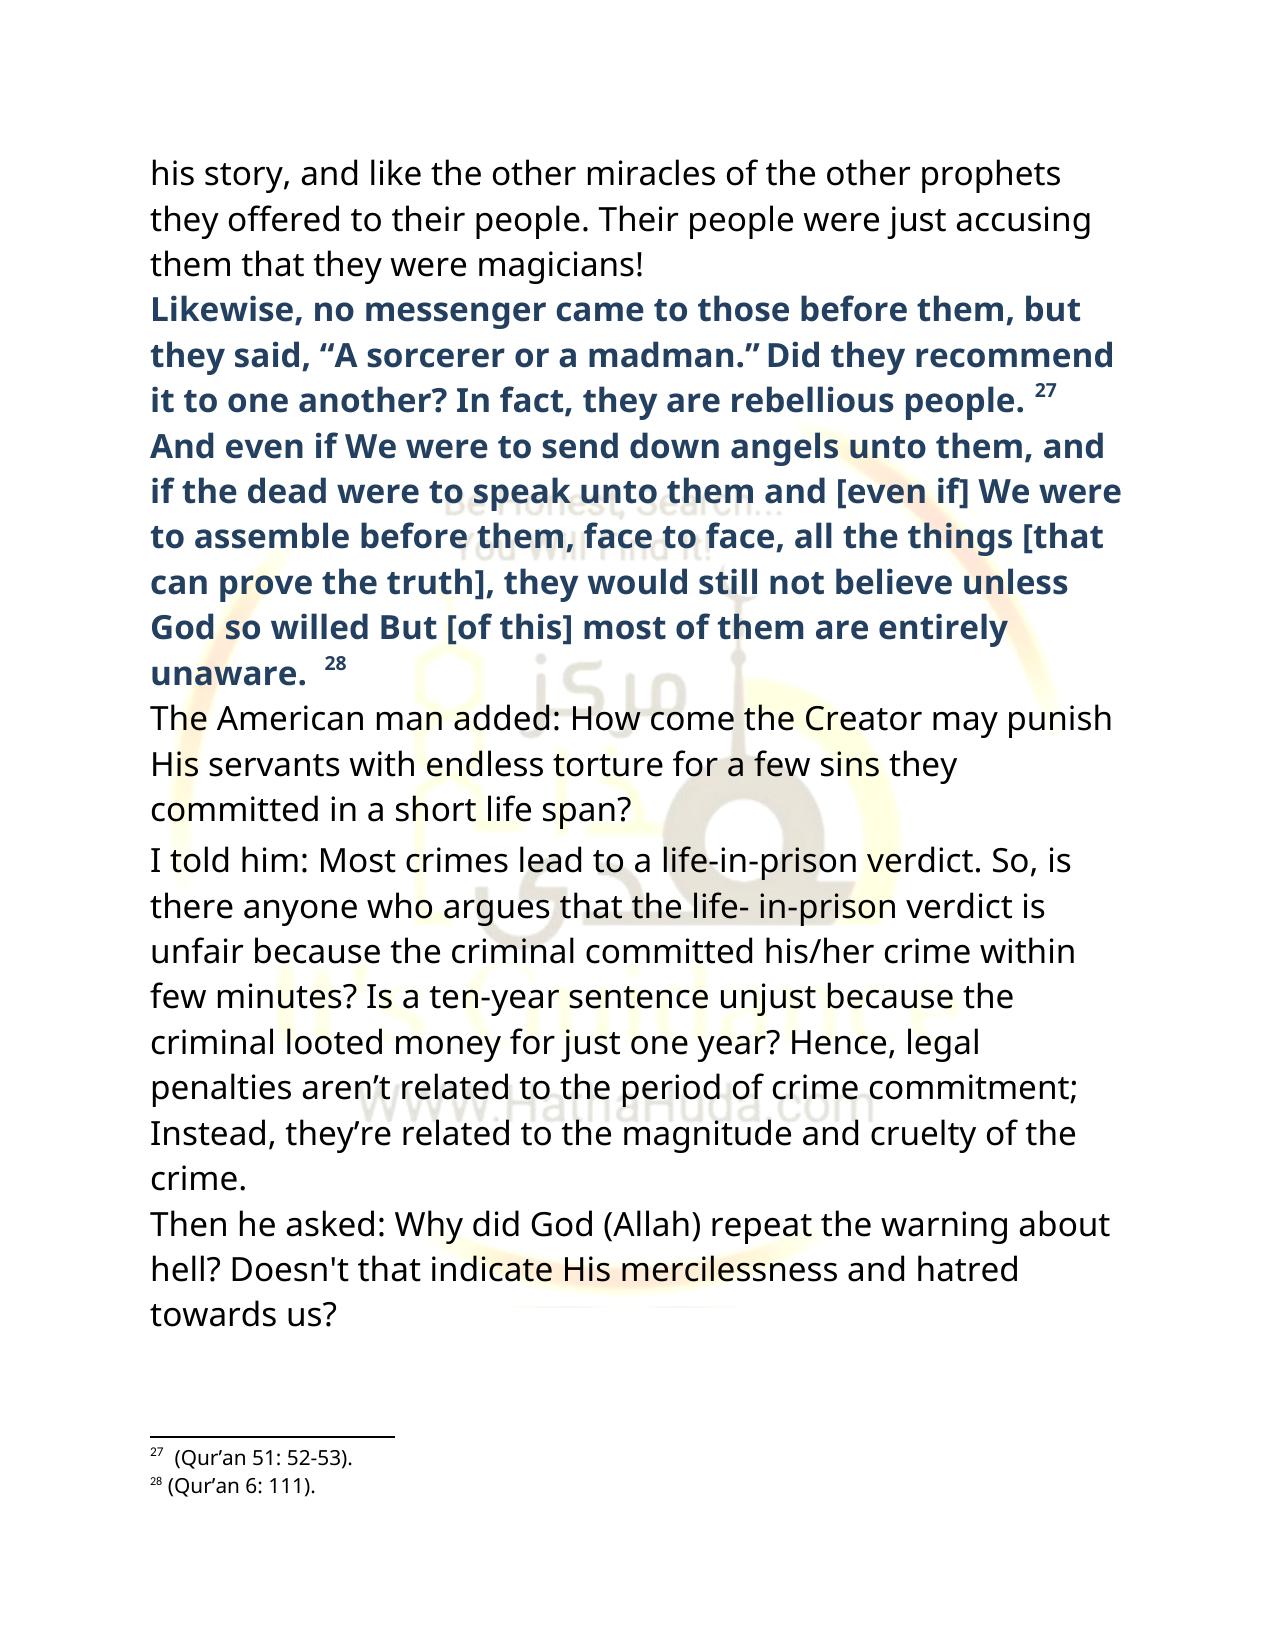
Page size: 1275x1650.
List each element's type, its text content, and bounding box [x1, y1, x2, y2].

text Likewise, no messenger came to those before them, but they said, “A sorcerer or a madman.” Did they recommend it to one another? In fact, they are rebellious people. [150, 286, 1125, 422]
text The American man added: How come the Creator may punish His servants with endless torture for a few sins they committed in a short life span? [150, 695, 1125, 831]
text And even if We were to send down angels unto them, and if the dead were to speak unto them and [even if] We were to assemble before them, face to face, all the things [that can prove the truth], they would still not believe unless God so willed But [of this] most of them are entirely unaware. [150, 422, 1125, 695]
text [150, 150, 1125, 286]
text I told him: Most crimes lead to a life-in-prison verdict. So, is there anyone who argues that the life- in-prison verdict is unfair because the criminal committed his/her crime within few minutes? Is a ten-year sentence unjust because the criminal looted money for just one year? Hence, legal penalties aren’t related to the period of crime commitment; Instead, they’re related to the magnitude and cruelty of the crime. [150, 837, 1125, 1200]
text Then he asked: Why did God (Allah) repeat the warning about hell? Doesn't that indicate His mercilessness and hatred towards us? [150, 1200, 1125, 1337]
